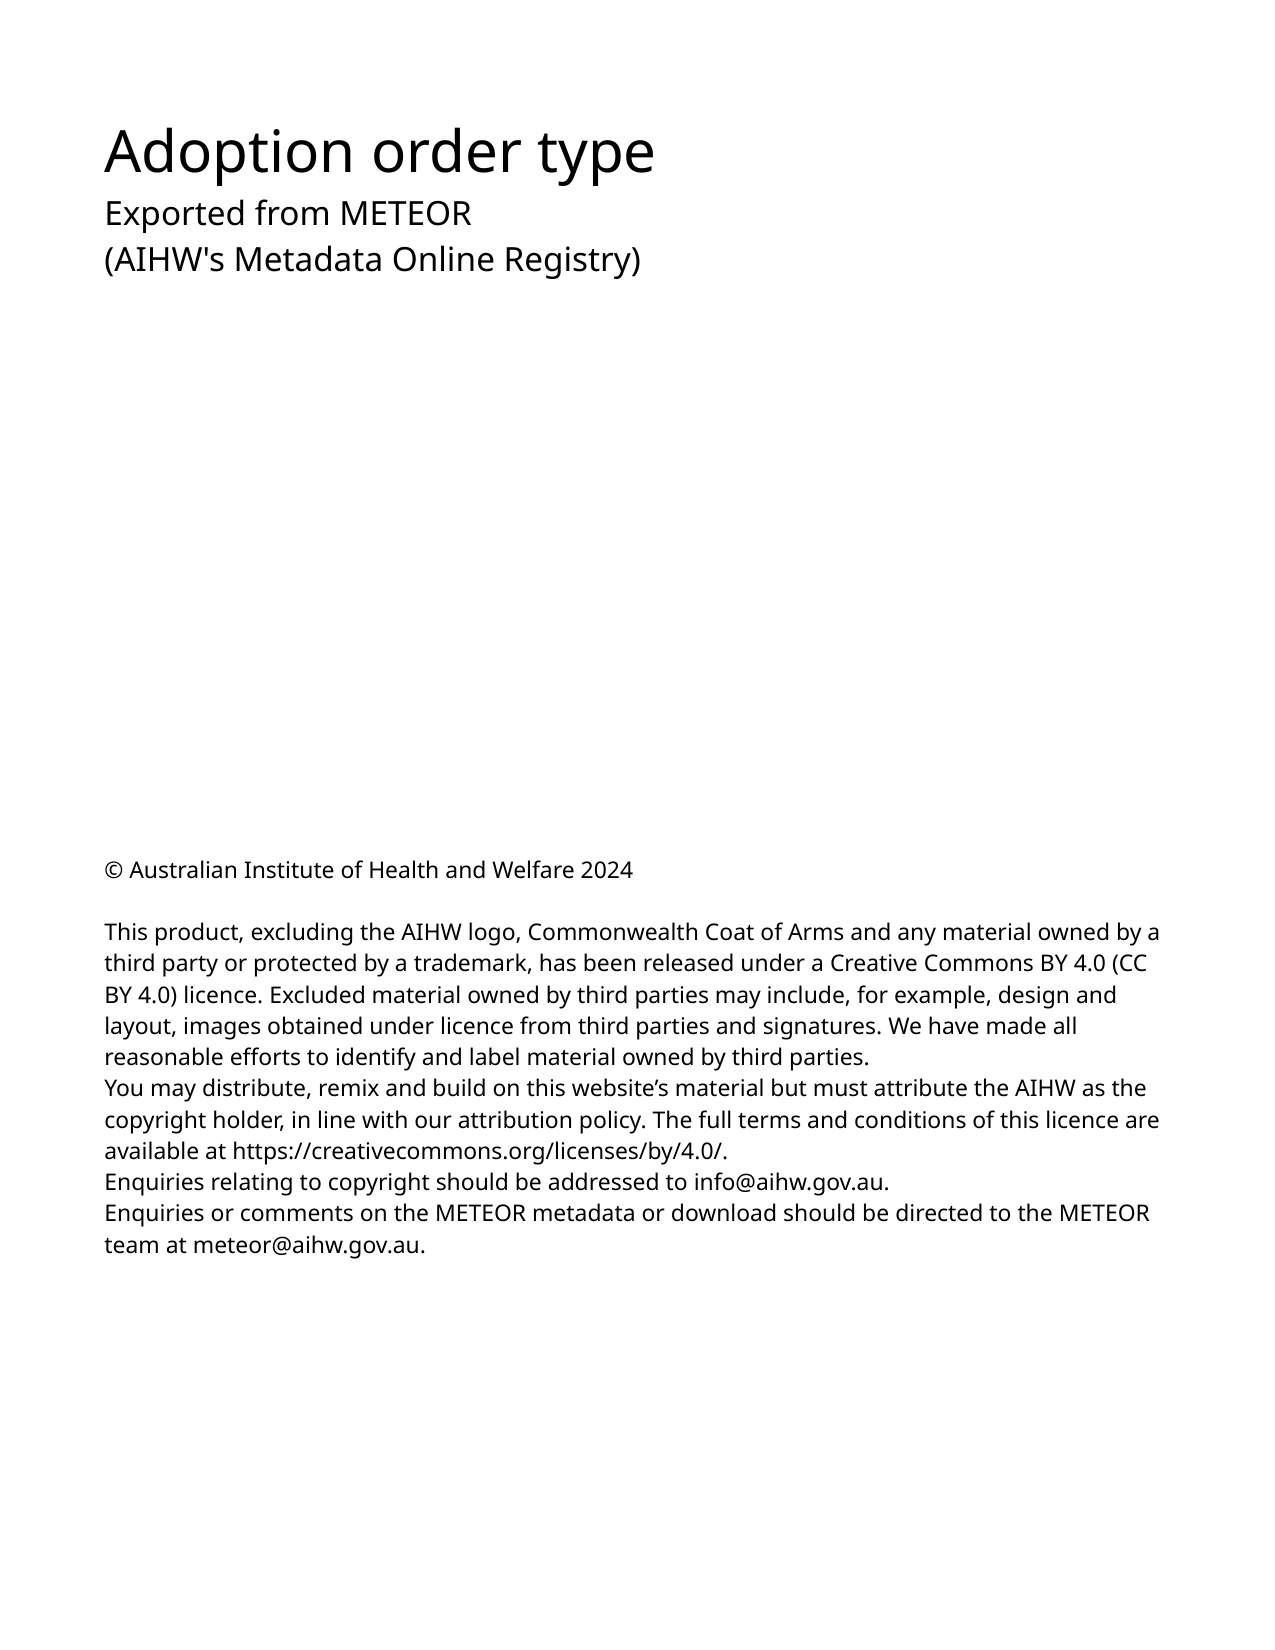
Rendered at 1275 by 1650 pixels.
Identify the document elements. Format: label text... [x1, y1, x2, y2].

subtitle Exported from METEOR [104, 190, 1171, 235]
subtitle (AIHW's Metadata Online Registry) [104, 235, 1171, 281]
text © Australian Institute of Health and Welfare 2024 [104, 854, 1171, 885]
text This product, excluding the AIHW logo, Commonwealth Coat of Arms and any material owned by a third party or protected by a trademark, has been released under a Creative Commons BY 4.0 (CC BY 4.0) licence. Excluded material owned by third parties may include, for example, design and layout, images obtained under licence from third parties and signatures. We have made all reasonable efforts to identify and label material owned by third parties. [104, 916, 1171, 1072]
title Adoption order type [104, 110, 1171, 190]
text Enquiries or comments on the METEOR metadata or download should be directed to the METEOR team at meteor@aihw.gov.au. [104, 1197, 1171, 1260]
text You may distribute, remix and build on this website’s material but must attribute the AIHW as the copyright holder, in line with our attribution policy. The full terms and conditions of this licence are available at https://creativecommons.org/licenses/by/4.0/. [104, 1072, 1171, 1166]
text Enquiries relating to copyright should be addressed to info@aihw.gov.au. [104, 1166, 1171, 1197]
